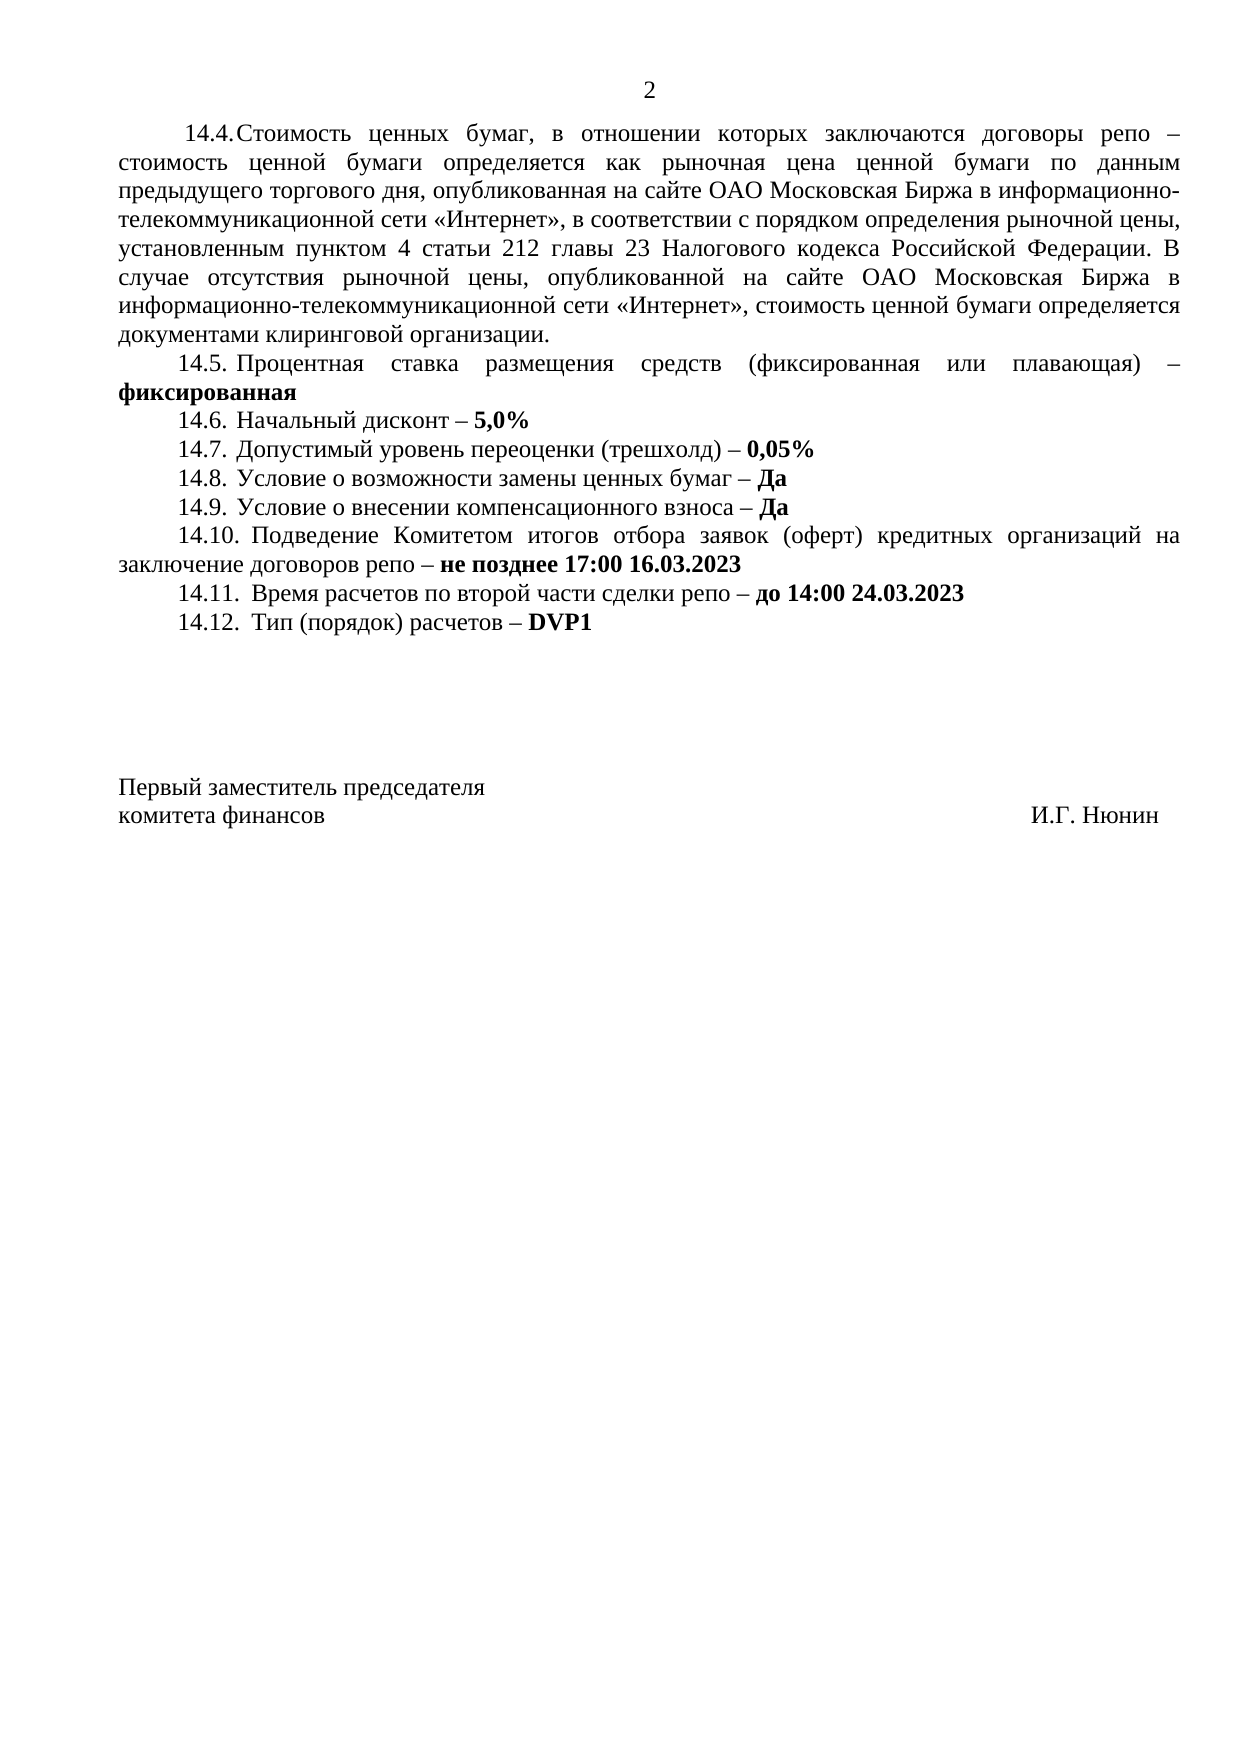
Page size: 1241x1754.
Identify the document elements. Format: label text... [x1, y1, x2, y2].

text комитета финансов И.Г. Нюнин [118, 801, 1181, 829]
text Первый заместитель председателя [118, 772, 1181, 801]
list Начальный дисконт – 5,0% [118, 406, 1181, 434]
list Тип (порядок) расчетов – DVP1 [118, 607, 1181, 636]
list Стоимость ценных бумаг, в отношении которых заключаются договоры репо – стоимость ценной бумаги определяется как рыночная цена ценной бумаги по данным предыдущего торгового дня, опубликованная на сайте ОАО Московская Биржа в информационно-телекоммуникационной сети «Интернет», в соответствии с порядком определения рыночной цены, установленным пунктом 4 статьи 212 главы 23 Налогового кодекса Российской Федерации. В случае отсутствия рыночной цены, опубликованной на сайте ОАО Московская Биржа в информационно-телекоммуникационной сети «Интернет», стоимость ценной бумаги определяется документами клиринговой организации. [118, 118, 1181, 348]
list Допустимый уровень переоценки (трешхолд) – 0,05% [118, 434, 1181, 463]
list Условие о внесении компенсационного взноса – Да [118, 492, 1181, 521]
list Условие о возможности замены ценных бумаг – Да [118, 463, 1181, 492]
list Время расчетов по второй части сделки репо – до 14:00 24.03.2023 [118, 578, 1181, 607]
list Процентная ставка размещения средств (фиксированная или плавающая) – фиксированная [118, 348, 1181, 406]
list Подведение Комитетом итогов отбора заявок (оферт) кредитных организаций на заключение договоров репо – не позднее 17:00 16.03.2023 [118, 521, 1181, 578]
